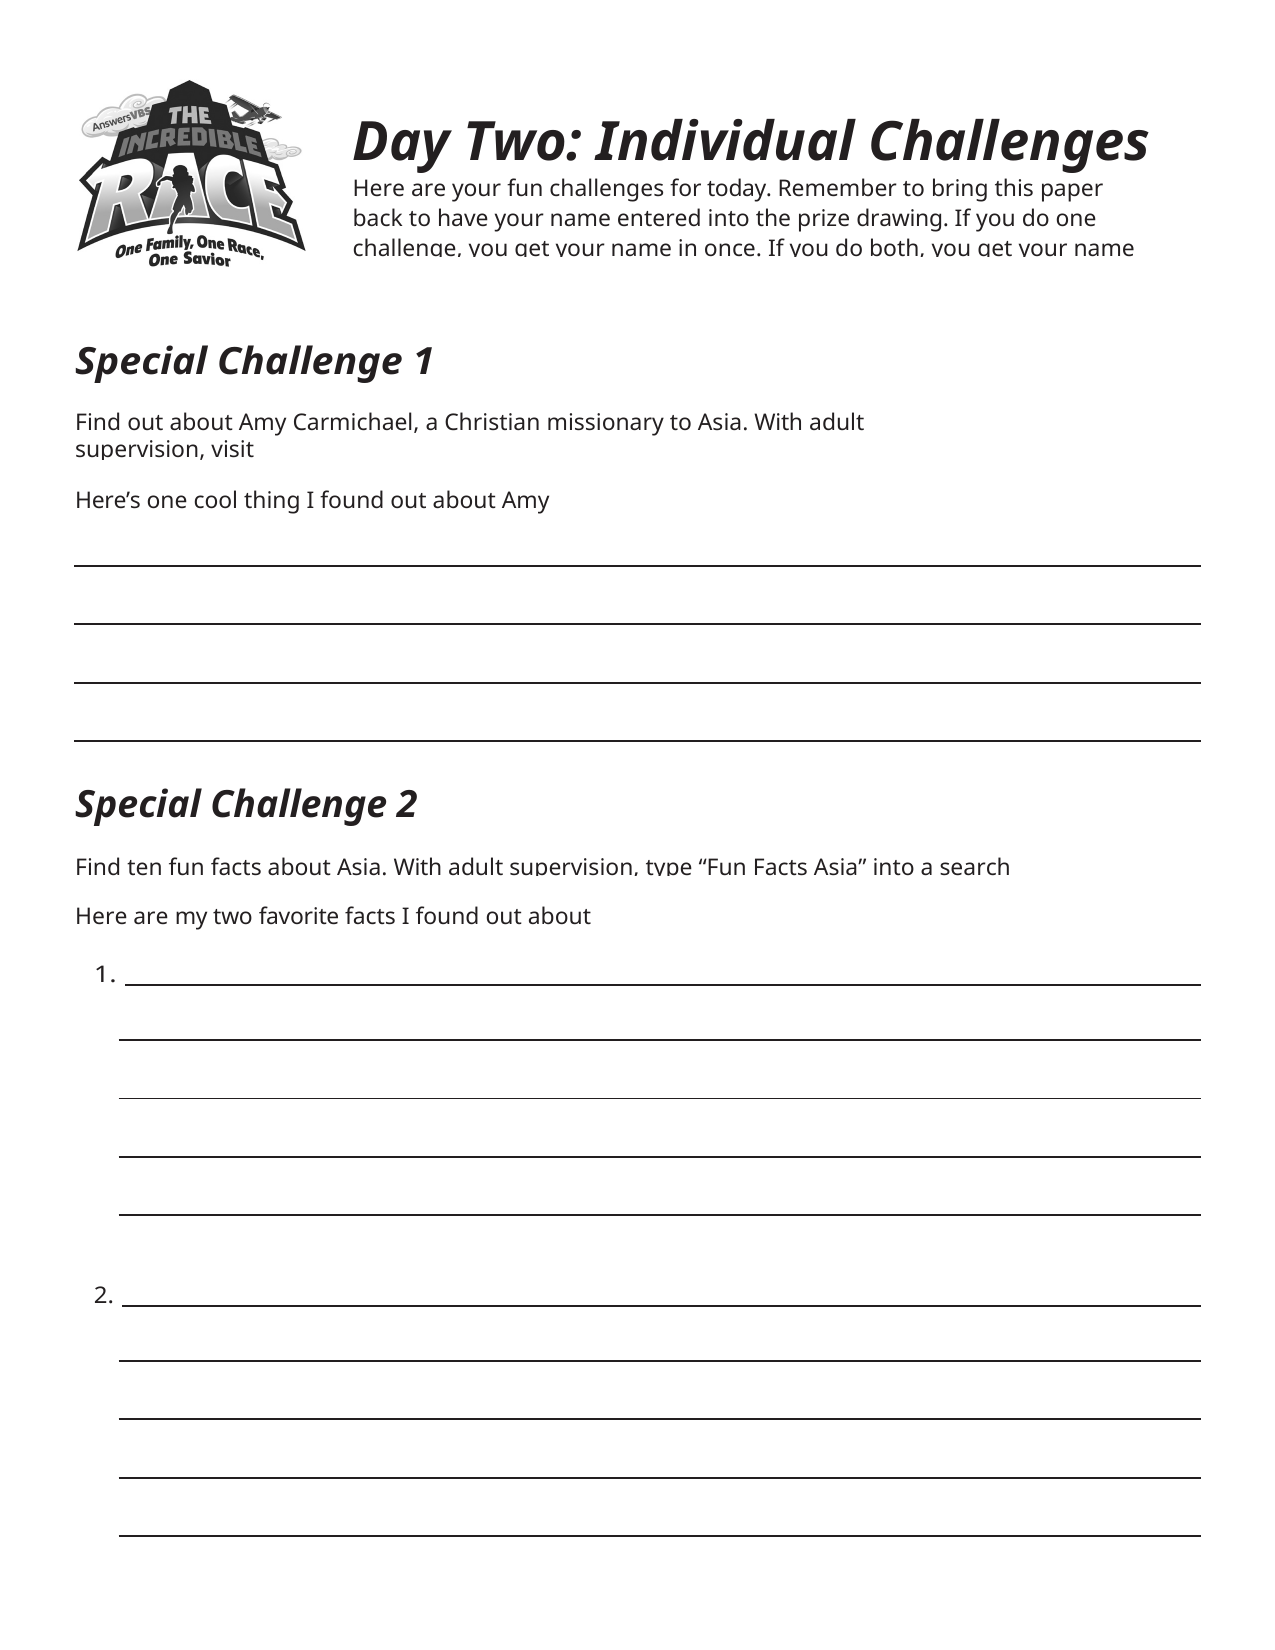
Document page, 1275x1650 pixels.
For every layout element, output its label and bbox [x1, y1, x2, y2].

picture [75, 79, 307, 268]
